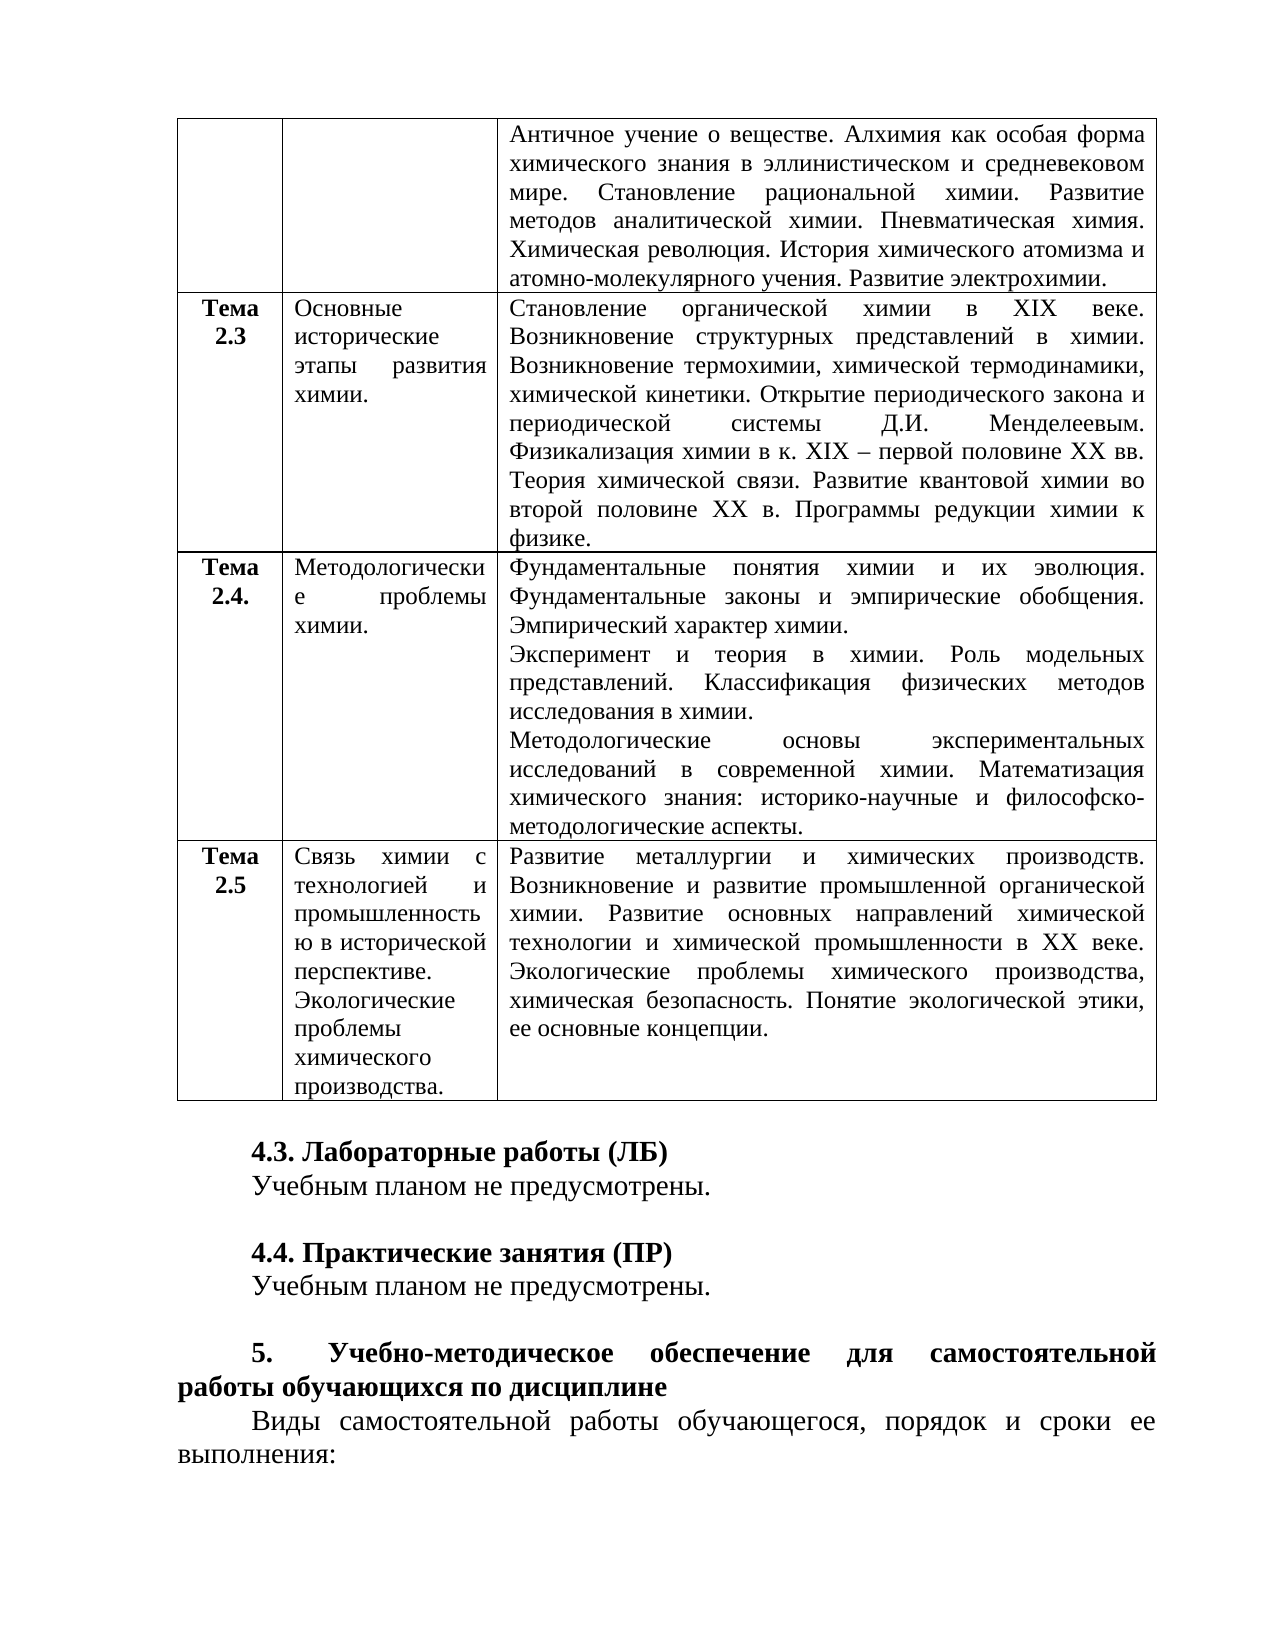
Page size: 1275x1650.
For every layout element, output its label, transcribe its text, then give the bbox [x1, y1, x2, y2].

text Учебным планом не предусмотрены. [177, 1268, 1157, 1302]
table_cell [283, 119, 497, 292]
text Виды самостоятельной работы обучающегося, порядок и сроки ее выполнения: [177, 1403, 1157, 1470]
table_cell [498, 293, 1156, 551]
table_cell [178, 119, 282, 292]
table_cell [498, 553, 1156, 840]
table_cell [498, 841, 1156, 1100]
text Учебным планом не предусмотрены. [177, 1168, 1157, 1201]
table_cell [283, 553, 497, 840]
text 4.3. Лабораторные работы (ЛБ) [177, 1134, 1157, 1168]
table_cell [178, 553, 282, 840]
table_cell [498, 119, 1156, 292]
text 4.4. Практические занятия (ПР) [177, 1235, 1157, 1268]
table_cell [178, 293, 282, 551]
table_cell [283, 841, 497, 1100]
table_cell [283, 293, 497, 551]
list Учебно-методическое обеспечение для самостоятельной работы обучающихся по дисциплине [177, 1336, 1157, 1403]
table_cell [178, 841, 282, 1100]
